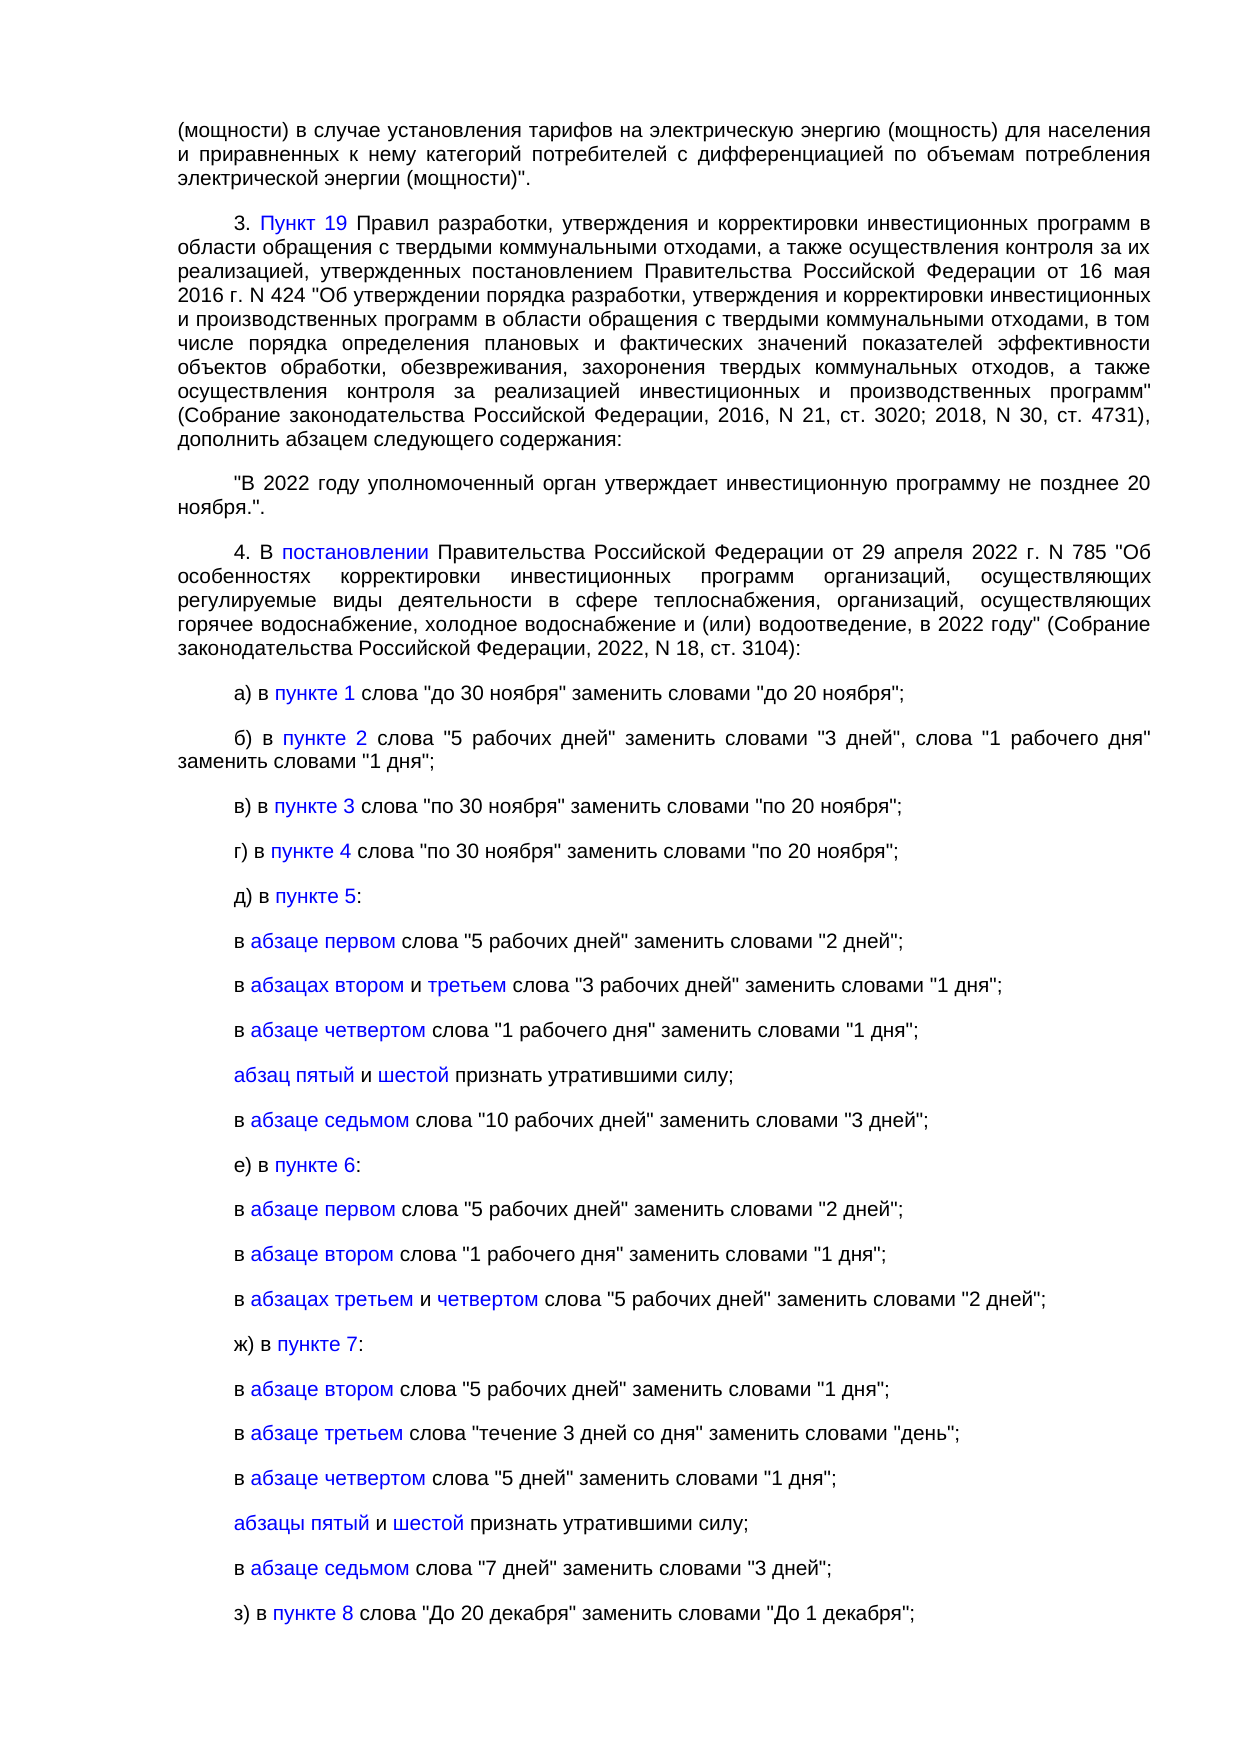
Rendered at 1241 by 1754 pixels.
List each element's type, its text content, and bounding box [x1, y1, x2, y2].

text абзацы пятый и шестой признать утратившими силу; [177, 1511, 1152, 1535]
text 4. В постановлении Правительства Российской Федерации от 29 апреля 2022 г. N 785 "Об особенностях корректировки инвестиционных программ организаций, осуществляющих регулируемые виды деятельности в сфере теплоснабжения, организаций, осуществляющих горячее водоснабжение, холодное водоснабжение и (или) водоотведение, в 2022 году" (Собрание законодательства Российской Федерации, 2022, N 18, ст. 3104): [177, 540, 1152, 660]
text в абзацах третьем и четвертом слова "5 рабочих дней" заменить словами "2 дней"; [177, 1287, 1152, 1311]
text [177, 118, 1152, 190]
text в) в пункте 3 слова "по 30 ноября" заменить словами "по 20 ноября"; [177, 794, 1152, 818]
text в абзаце втором слова "5 рабочих дней" заменить словами "1 дня"; [177, 1376, 1152, 1400]
text г) в пункте 4 слова "по 30 ноября" заменить словами "по 20 ноября"; [177, 839, 1152, 863]
text а) в пункте 1 слова "до 30 ноября" заменить словами "до 20 ноября"; [177, 681, 1152, 704]
text в абзаце первом слова "5 рабочих дней" заменить словами "2 дней"; [177, 928, 1152, 952]
text в абзаце четвертом слова "5 дней" заменить словами "1 дня"; [177, 1466, 1152, 1490]
text б) в пункте 2 слова "5 рабочих дней" заменить словами "3 дней", слова "1 рабочего дня" заменить словами "1 дня"; [177, 725, 1152, 773]
text "В 2022 году уполномоченный орган утверждает инвестиционную программу не позднее 20 ноября.". [177, 471, 1152, 519]
text з) в пункте 8 слова "До 20 декабря" заменить словами "До 1 декабря"; [177, 1600, 1152, 1624]
text в абзаце третьем слова "течение 3 дней со дня" заменить словами "день"; [177, 1421, 1152, 1445]
text в абзаце втором слова "1 рабочего дня" заменить словами "1 дня"; [177, 1242, 1152, 1266]
text ж) в пункте 7: [177, 1332, 1152, 1356]
text 3. Пункт 19 Правил разработки, утверждения и корректировки инвестиционных программ в области обращения с твердыми коммунальными отходами, а также осуществления контроля за их реализацией, утвержденных постановлением Правительства Российской Федерации от 16 мая 2016 г. N 424 "Об утверждении порядка разработки, утверждения и корректировки инвестиционных и производственных программ в области обращения с твердыми коммунальными отходами, в том числе порядка определения плановых и фактических значений показателей эффективности объектов обработки, обезвреживания, захоронения твердых коммунальных отходов, а также осуществления контроля за реализацией инвестиционных и производственных программ" (Собрание законодательства Российской Федерации, 2016, N 21, ст. 3020; 2018, N 30, ст. 4731), дополнить абзацем следующего содержания: [177, 211, 1152, 450]
text д) в пункте 5: [177, 884, 1152, 908]
text е) в пункте 6: [177, 1152, 1152, 1176]
text в абзаце первом слова "5 рабочих дней" заменить словами "2 дней"; [177, 1197, 1152, 1221]
text в абзаце четвертом слова "1 рабочего дня" заменить словами "1 дня"; [177, 1018, 1152, 1042]
text в абзацах втором и третьем слова "3 рабочих дней" заменить словами "1 дня"; [177, 973, 1152, 997]
text в абзаце седьмом слова "7 дней" заменить словами "3 дней"; [177, 1556, 1152, 1579]
text абзац пятый и шестой признать утратившими силу; [177, 1063, 1152, 1087]
text в абзаце седьмом слова "10 рабочих дней" заменить словами "3 дней"; [177, 1108, 1152, 1132]
